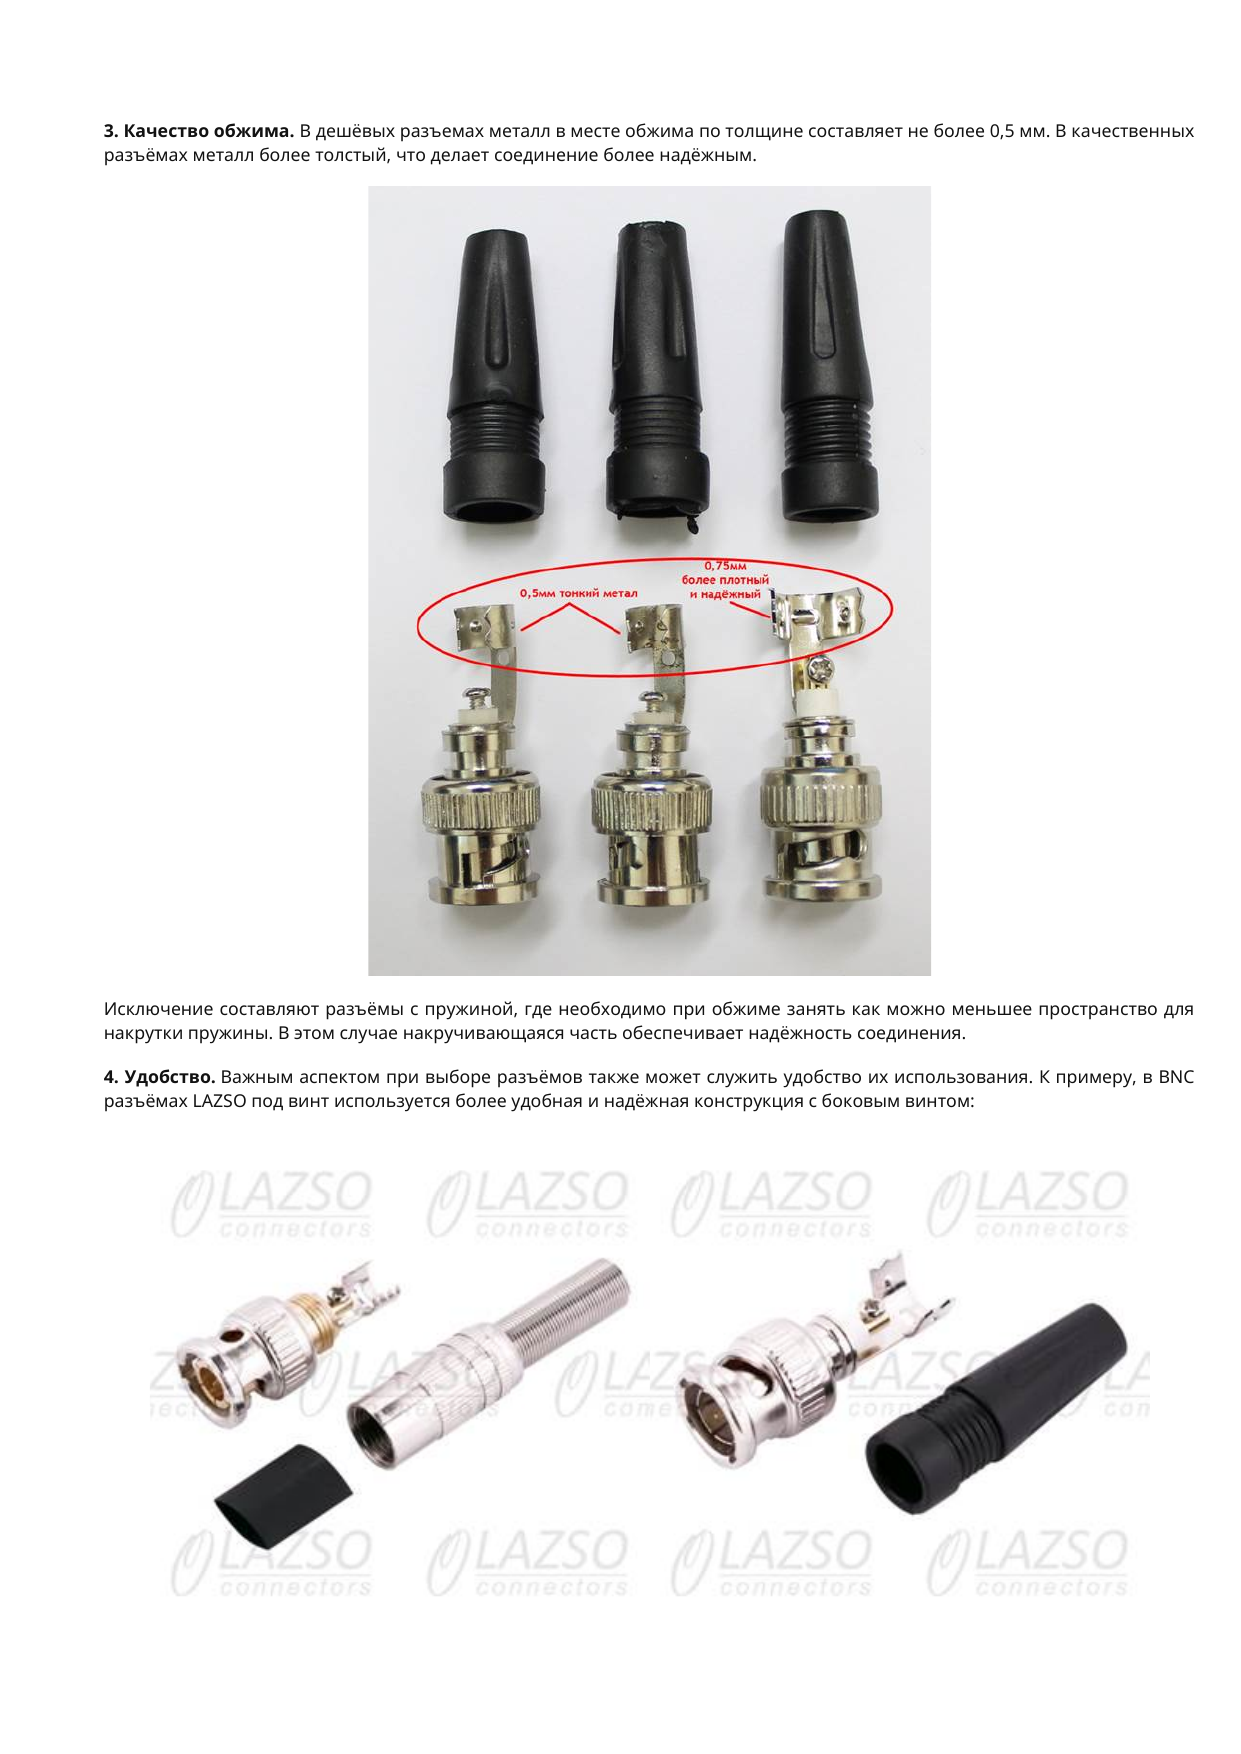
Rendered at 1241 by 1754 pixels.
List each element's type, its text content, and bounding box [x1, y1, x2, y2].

text 4. Удобство. Важным аспектом при выборе разъёмов также может служить удобство их использования. К примеру, в BNC разъёмах LAZSO под винт используется более удобная и надёжная конструкция с боковым винтом: [103, 1065, 1196, 1113]
picture [149, 1133, 1150, 1634]
text 3. Качество обжима. В дешёвых разъемах металл в месте обжима по толщине составляет не более 0,5 мм. В качественных разъёмах металл более толстый, что делает соединение более надёжным. [103, 118, 1196, 166]
picture [368, 186, 932, 976]
text Исключение составляют разъёмы с пружиной, где необходимо при обжиме занять как можно меньшее пространство для накрутки пружины. В этом случае накручивающаяся часть обеспечивает надёжность соединения. [103, 996, 1196, 1044]
